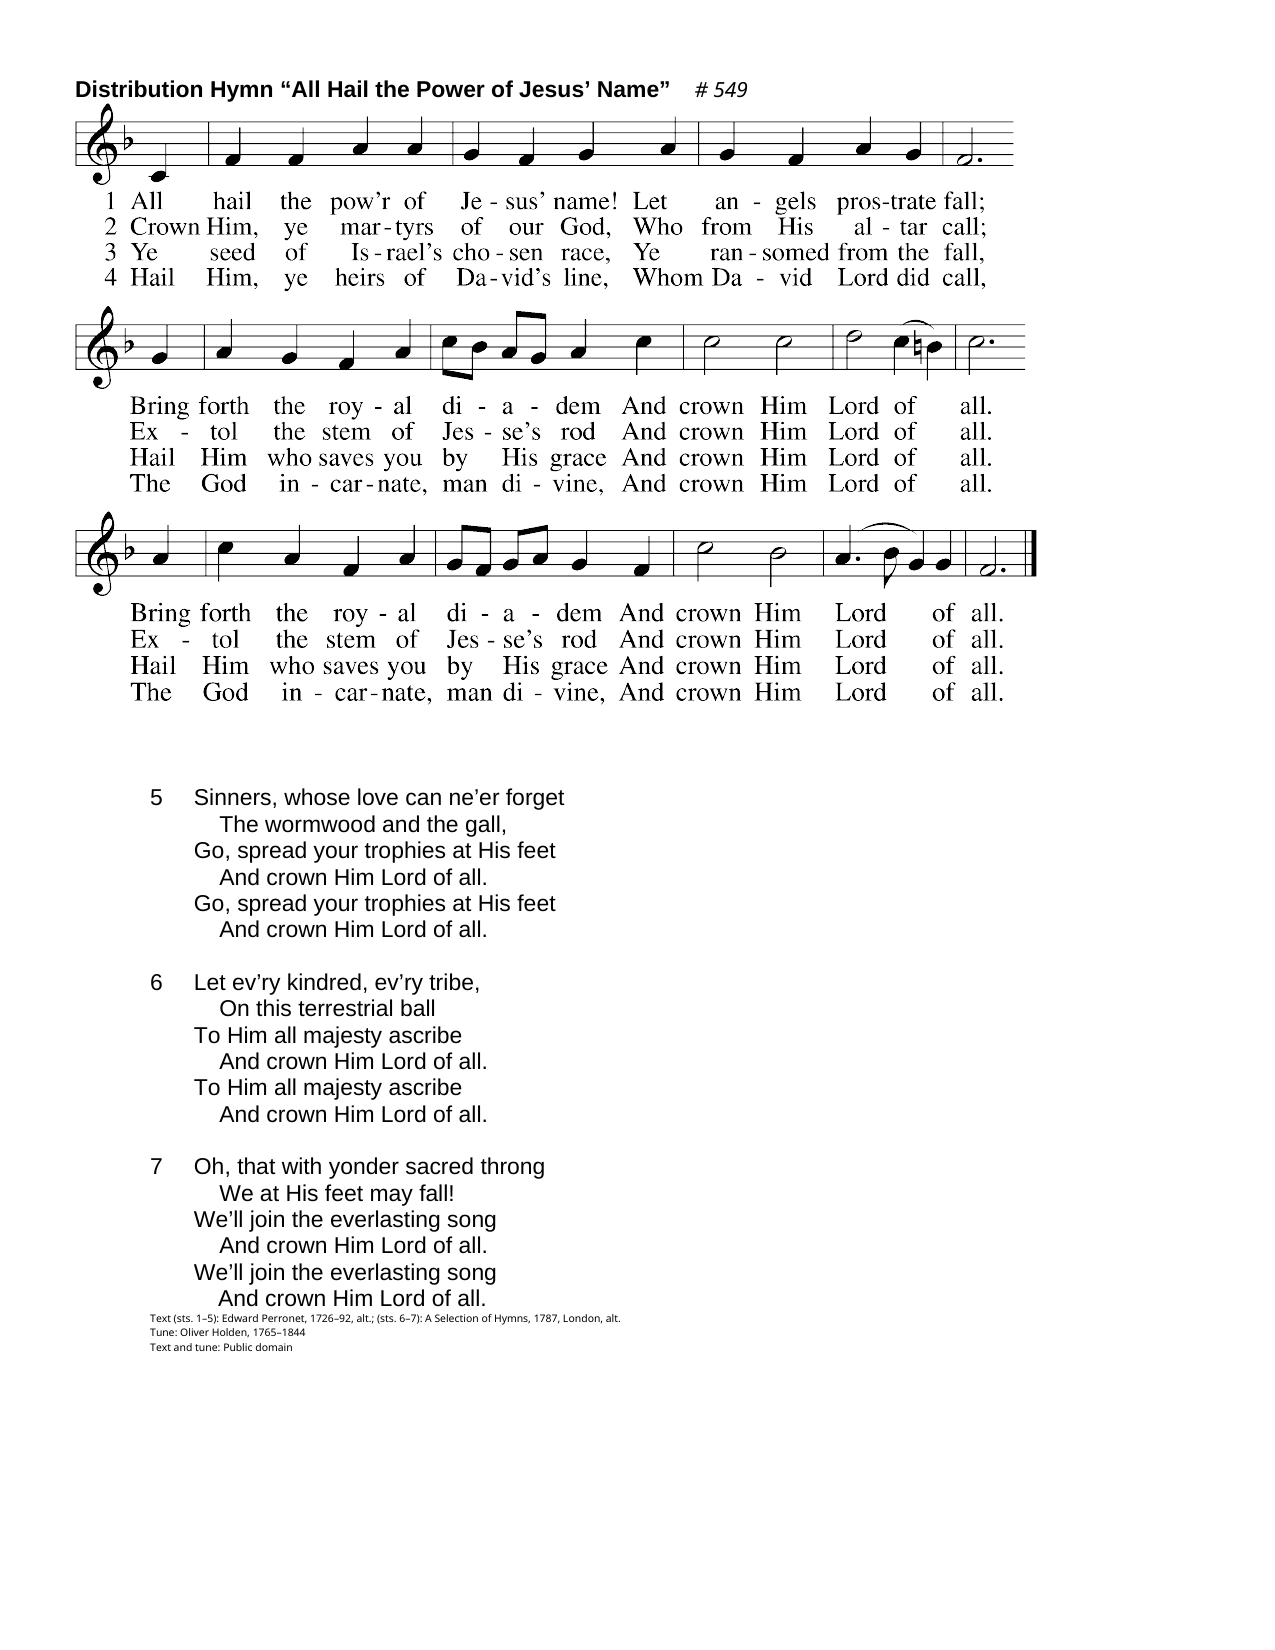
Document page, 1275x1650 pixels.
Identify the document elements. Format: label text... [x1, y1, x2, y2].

text 5 Sinners, whose love can ne’er forget The wormwood and the gall, Go, spread your trophies at His feet And crown Him Lord of all. Go, spread your trophies at His feet And crown Him Lord of all. [150, 784, 1200, 942]
picture [75, 103, 1037, 706]
text Distribution Hymn “All Hail the Power of Jesus’ Name” # 549 [75, 75, 1200, 103]
text 6 Let ev’ry kindred, ev’ry tribe, On this terrestrial ball To Him all majesty ascribe And crown Him Lord of all. To Him all majesty ascribe And crown Him Lord of all. [150, 969, 1200, 1127]
text 7 Oh, that with yonder sacred throng We at His feet may fall! We’ll join the everlasting song And crown Him Lord of all. We’ll join the everlasting song And crown Him Lord of all. [150, 1153, 1200, 1311]
text Text (sts. 1–5): Edward Perronet, 1726–92, alt.; (sts. 6–7): A Selection of Hymns, 1787, London, alt. Tune: Oliver Holden, 1765–1844 Text and tune: Public domain [150, 1311, 1200, 1354]
